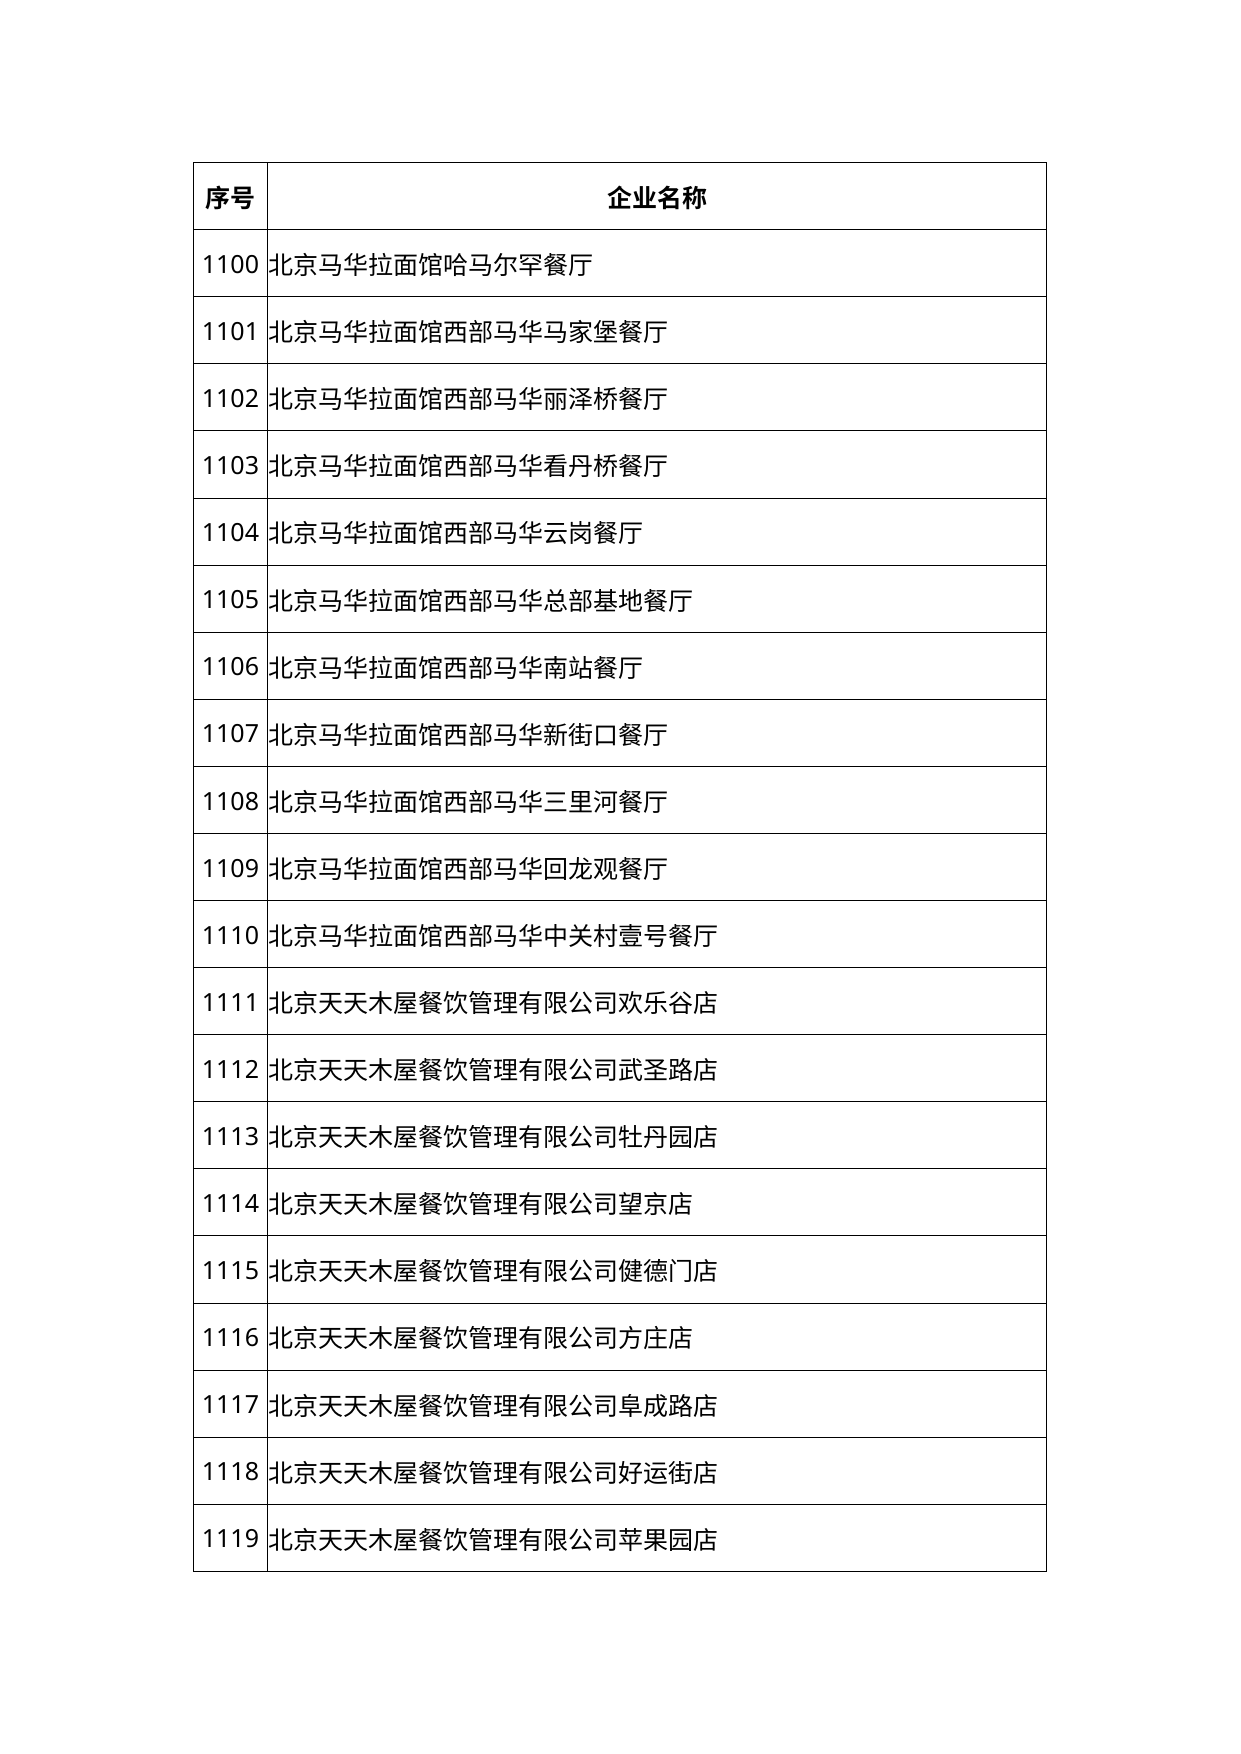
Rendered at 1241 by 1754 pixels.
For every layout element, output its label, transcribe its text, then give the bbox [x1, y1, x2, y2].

table_cell 1108 [194, 767, 267, 833]
table_cell 1111 [194, 968, 267, 1034]
table_cell 北京天天木屋餐饮管理有限公司方庄店 [268, 1304, 1046, 1369]
table_cell 北京天天木屋餐饮管理有限公司阜成路店 [268, 1371, 1046, 1437]
table_cell 北京马华拉面馆西部马华云岗餐厅 [268, 499, 1046, 564]
table_cell 北京马华拉面馆西部马华中关村壹号餐厅 [268, 901, 1046, 967]
table_cell 1119 [194, 1505, 267, 1571]
table_cell 北京马华拉面馆哈马尔罕餐厅 [268, 230, 1046, 296]
table_cell 1100 [194, 230, 267, 296]
table_cell 北京马华拉面馆西部马华总部基地餐厅 [268, 566, 1046, 632]
table_cell 1103 [194, 431, 267, 497]
table_cell 1105 [194, 566, 267, 632]
table_cell 北京马华拉面馆西部马华新街口餐厅 [268, 700, 1046, 766]
table_cell 1117 [194, 1371, 267, 1437]
table_cell 北京天天木屋餐饮管理有限公司望京店 [268, 1169, 1046, 1235]
table_cell 北京马华拉面馆西部马华看丹桥餐厅 [268, 431, 1046, 497]
table_cell 1114 [194, 1169, 267, 1235]
table_cell 1106 [194, 633, 267, 699]
table_cell 1116 [194, 1304, 267, 1369]
table_cell 1107 [194, 700, 267, 766]
table_cell 北京马华拉面馆西部马华回龙观餐厅 [268, 834, 1046, 900]
table_cell 1101 [194, 297, 267, 363]
table_cell 北京天天木屋餐饮管理有限公司牡丹园店 [268, 1102, 1046, 1168]
table_cell 北京天天木屋餐饮管理有限公司苹果园店 [268, 1505, 1046, 1571]
table_header 企业名称 [268, 163, 1046, 229]
table_cell 1118 [194, 1438, 267, 1504]
table_cell 1102 [194, 364, 267, 430]
table_cell 北京马华拉面馆西部马华丽泽桥餐厅 [268, 364, 1046, 430]
table_cell 1110 [194, 901, 267, 967]
table_cell 1113 [194, 1102, 267, 1168]
table_cell 1112 [194, 1035, 267, 1101]
table_cell 北京马华拉面馆西部马华马家堡餐厅 [268, 297, 1046, 363]
table_cell 北京马华拉面馆西部马华南站餐厅 [268, 633, 1046, 699]
table_cell 1115 [194, 1236, 267, 1302]
table_cell 1109 [194, 834, 267, 900]
table_cell 1104 [194, 499, 267, 564]
table_cell 北京天天木屋餐饮管理有限公司武圣路店 [268, 1035, 1046, 1101]
table_cell 北京天天木屋餐饮管理有限公司欢乐谷店 [268, 968, 1046, 1034]
table_cell 北京马华拉面馆西部马华三里河餐厅 [268, 767, 1046, 833]
table_header 序号 [194, 163, 267, 229]
table_cell 北京天天木屋餐饮管理有限公司好运街店 [268, 1438, 1046, 1504]
table_cell 北京天天木屋餐饮管理有限公司健德门店 [268, 1236, 1046, 1302]
